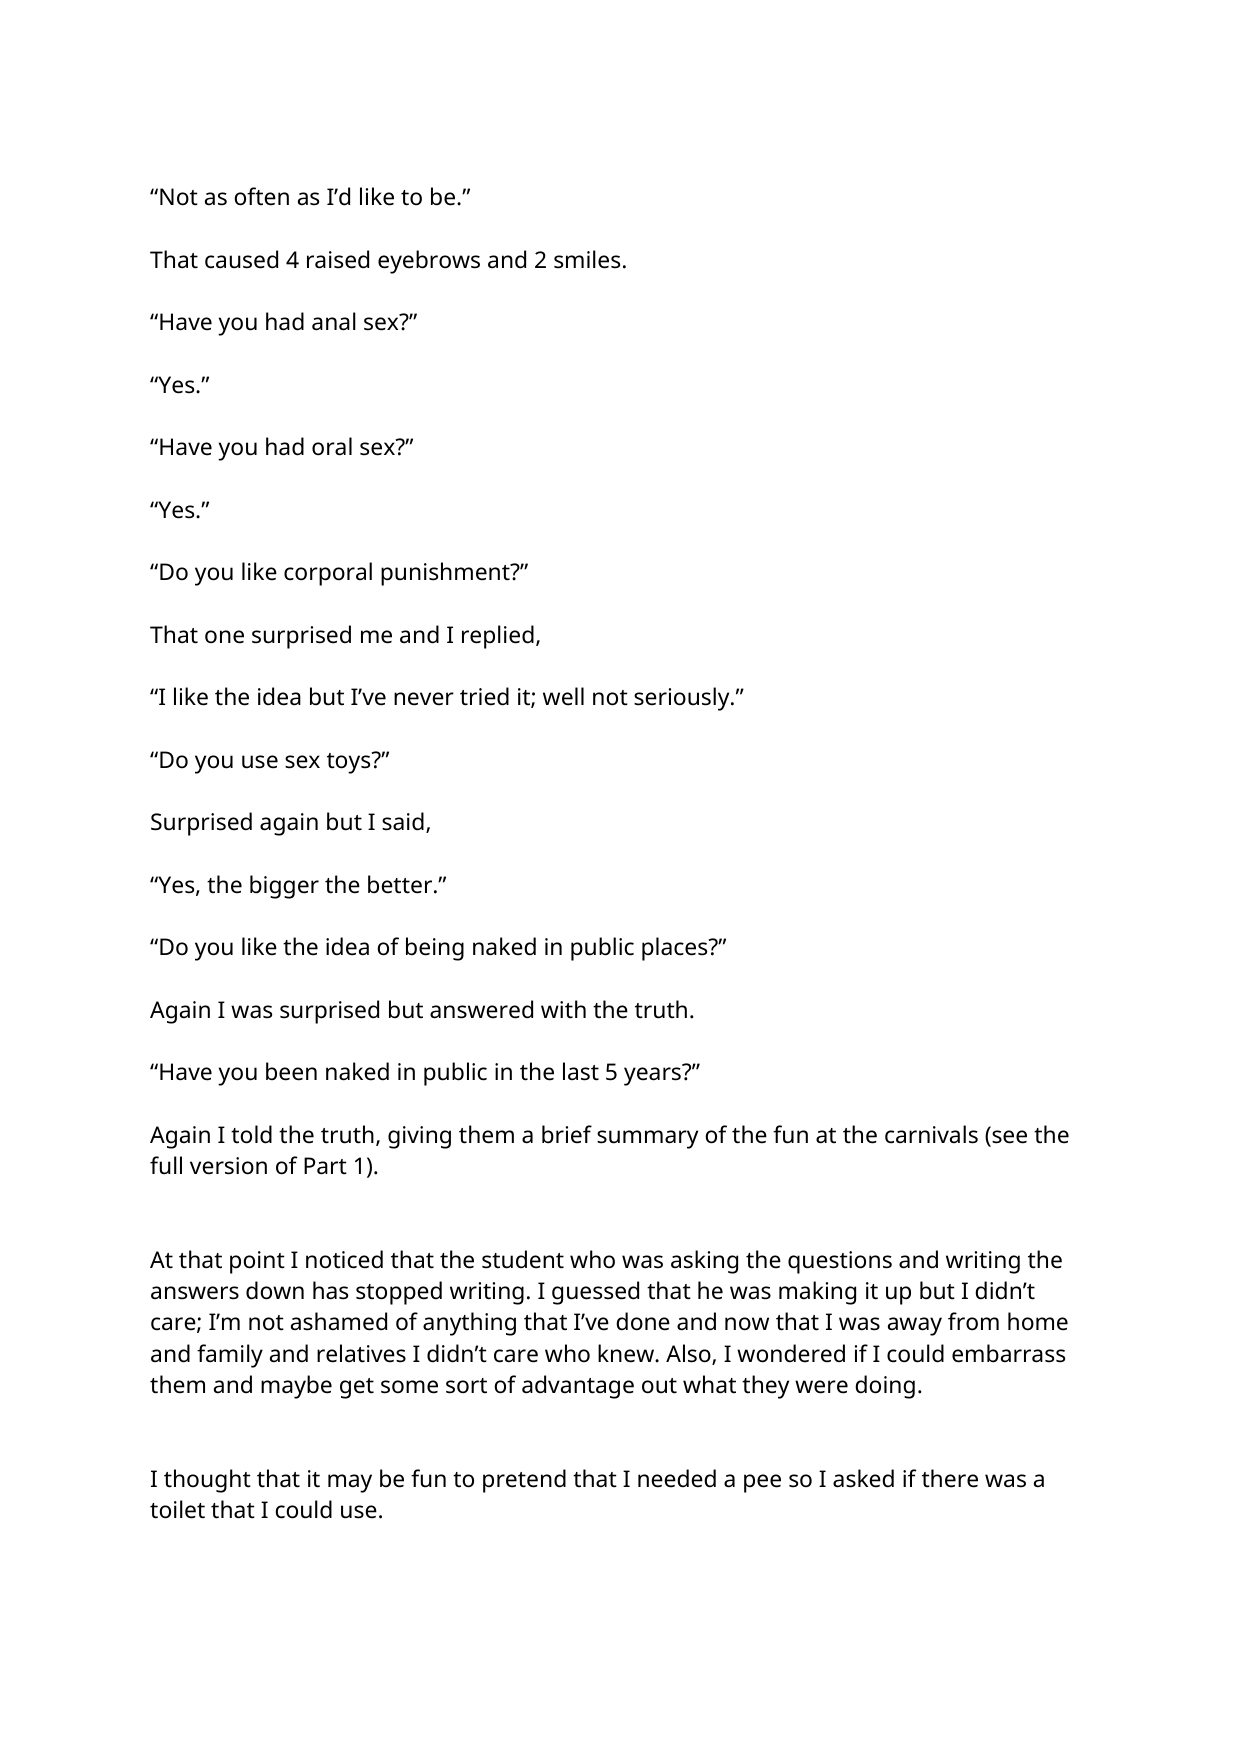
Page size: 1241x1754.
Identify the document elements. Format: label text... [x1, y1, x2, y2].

text “I like the idea but I’ve never tried it; well not seriously.” [150, 681, 1090, 712]
text “Do you like corporal punishment?” [150, 556, 1090, 587]
text Again I was surprised but answered with the truth. [150, 994, 1090, 1025]
text “Do you like the idea of being naked in public places?” [150, 931, 1090, 962]
text Surprised again but I said, [150, 806, 1090, 837]
text “Have you had anal sex?” [150, 306, 1090, 337]
text “Yes.” [150, 369, 1090, 400]
text That one surprised me and I replied, [150, 619, 1090, 650]
text “Not as often as I’d like to be.” [150, 181, 1090, 212]
text That caused 4 raised eyebrows and 2 smiles. [150, 244, 1090, 275]
text I thought that it may be fun to pretend that I needed a pee so I asked if there was a toilet that I could use. [150, 1462, 1090, 1525]
text “Have you had oral sex?” [150, 431, 1090, 462]
text “Yes, the bigger the better.” [150, 869, 1090, 900]
text “Do you use sex toys?” [150, 744, 1090, 775]
text At that point I noticed that the student who was asking the questions and writing the answers down has stopped writing. I guessed that he was making it up but I didn’t care; I’m not ashamed of anything that I’ve done and now that I was away from home and family and relatives I didn’t care who knew. Also, I wondered if I could embarrass them and maybe get some sort of advantage out what they were doing. [150, 1244, 1090, 1400]
text “Have you been naked in public in the last 5 years?” [150, 1056, 1090, 1087]
text “Yes.” [150, 494, 1090, 525]
text Again I told the truth, giving them a brief summary of the fun at the carnivals (see the full version of Part 1). [150, 1119, 1090, 1181]
